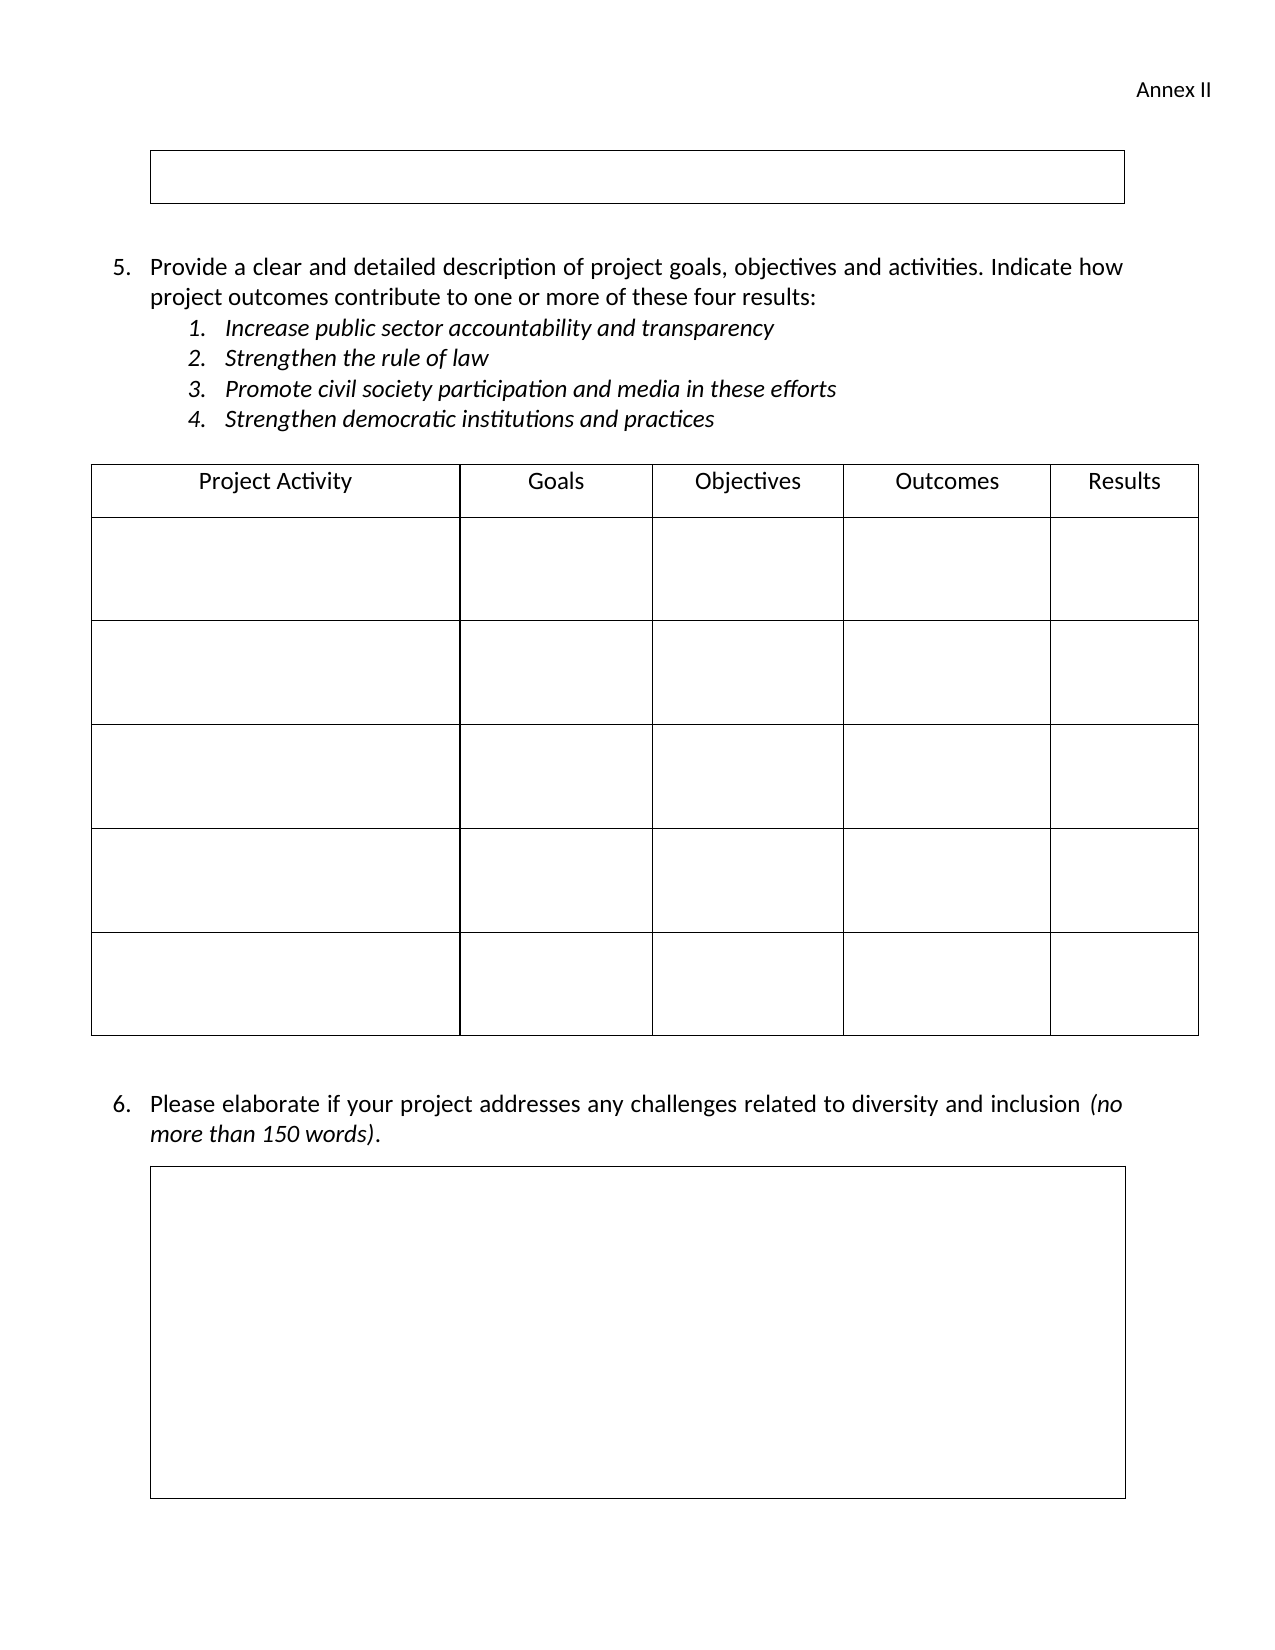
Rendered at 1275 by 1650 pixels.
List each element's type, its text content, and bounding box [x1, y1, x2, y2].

table_cell [151, 151, 1124, 202]
table_cell [653, 933, 843, 1035]
table_cell [461, 621, 652, 724]
table_cell [844, 518, 1050, 620]
table_cell [1051, 518, 1198, 620]
table_header Outcomes [844, 465, 1050, 517]
table_cell [1051, 725, 1198, 828]
table_cell [1051, 933, 1198, 1035]
list Strengthen democratic institutions and practices [187, 403, 1125, 434]
table_cell [653, 621, 843, 724]
table_cell [92, 933, 459, 1035]
table_cell [461, 518, 652, 620]
table_cell [653, 725, 843, 828]
table_header [151, 1167, 1125, 1498]
table_cell [1051, 621, 1198, 724]
table_cell [461, 933, 652, 1035]
table_cell [92, 518, 459, 620]
table_cell [844, 621, 1050, 724]
table_header Objectives [653, 465, 843, 517]
table_cell [844, 829, 1050, 932]
list Provide a clear and detailed description of project goals, objectives and activities. Indicate how project outcomes contribute to one or more of these four results: [112, 251, 1125, 312]
table_cell [653, 829, 843, 932]
table_cell [92, 829, 459, 932]
table_header Project Activity [92, 465, 459, 517]
table_cell [1051, 829, 1198, 932]
list Increase public sector accountability and transparency [187, 312, 1125, 342]
list Promote civil society participation and media in these efforts [187, 373, 1125, 403]
table_cell [92, 621, 459, 724]
table_cell [844, 725, 1050, 828]
list Please elaborate if your project addresses any challenges related to diversity and inclusion (no more than 150 words). [112, 1088, 1125, 1149]
table_cell [653, 518, 843, 620]
list Strengthen the rule of law [187, 342, 1125, 373]
table_header Goals [461, 465, 652, 517]
table_cell [844, 933, 1050, 1035]
table_cell [461, 725, 652, 828]
table_cell [92, 725, 459, 828]
table_header Results [1051, 465, 1198, 517]
table_cell [461, 829, 652, 932]
